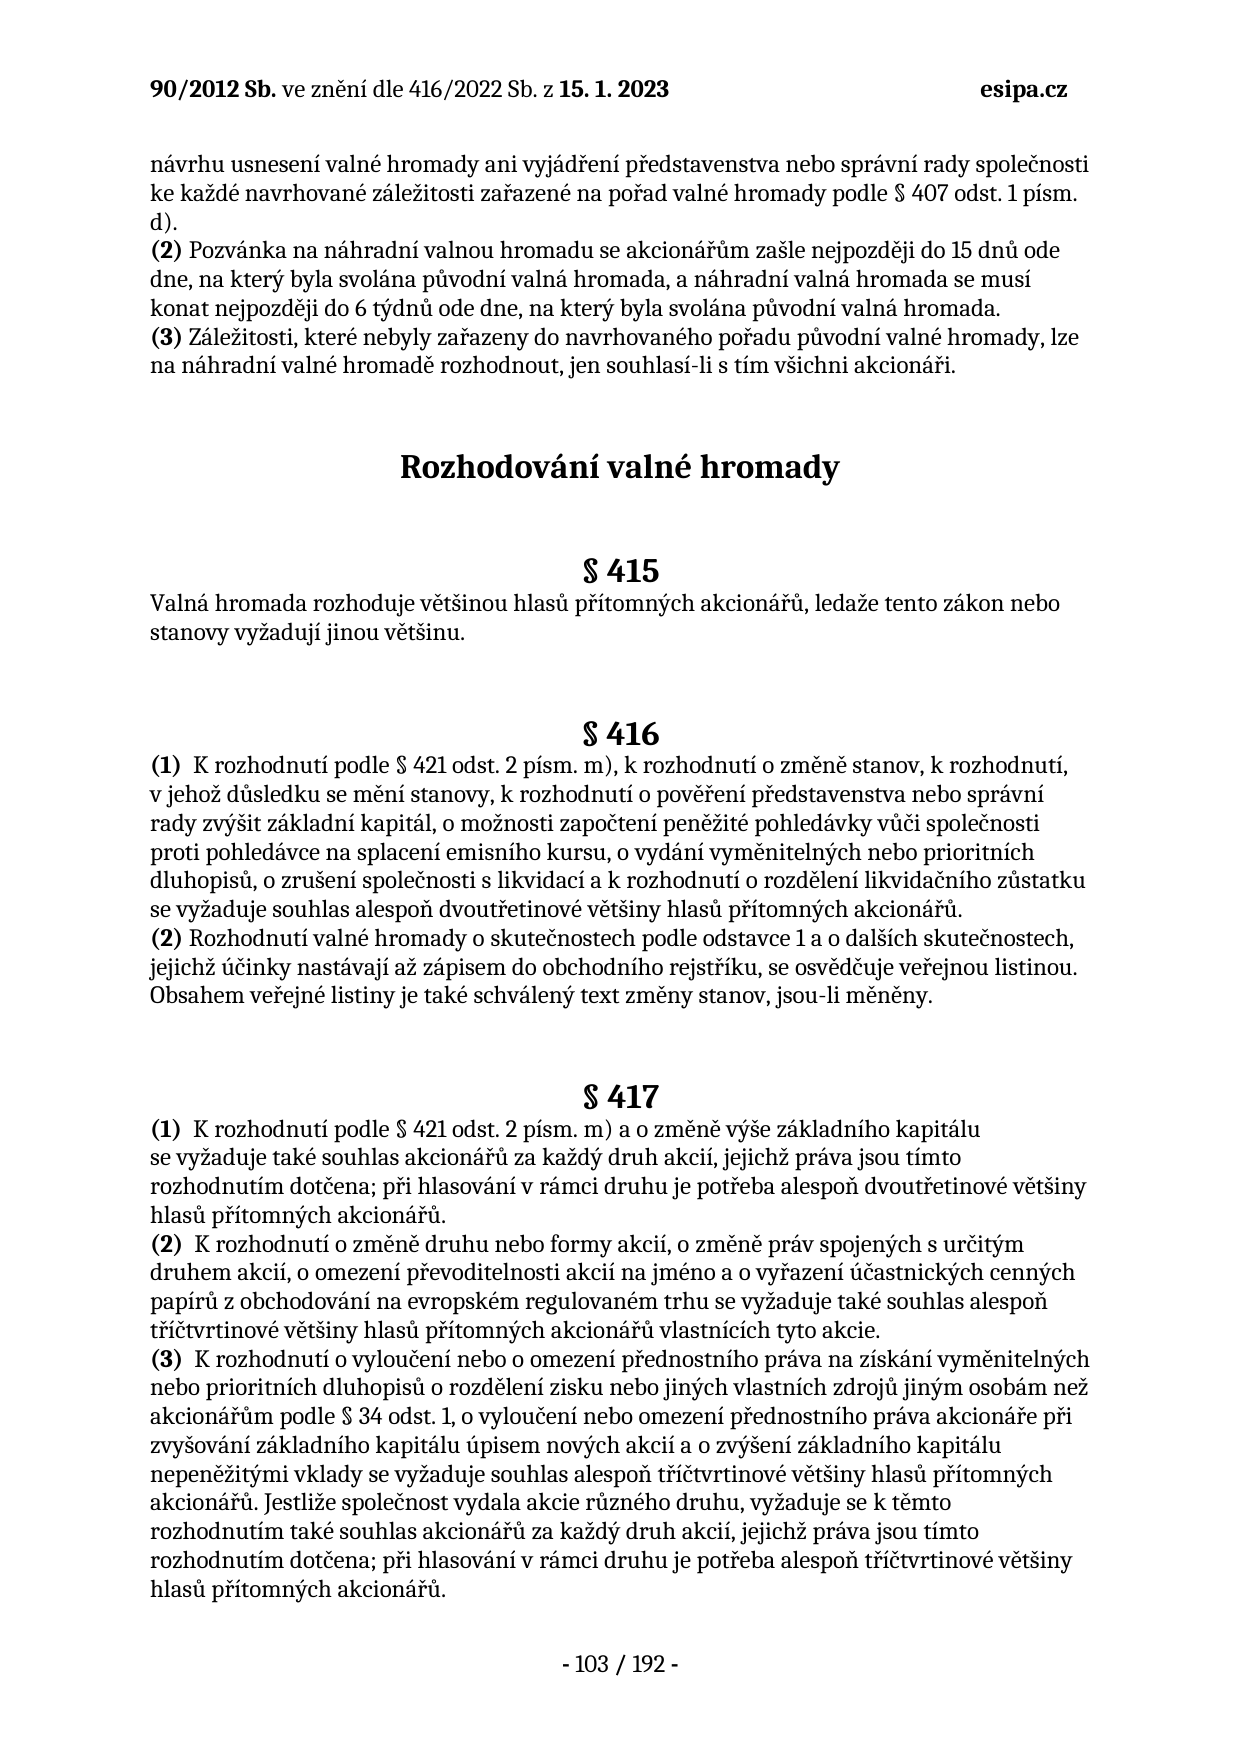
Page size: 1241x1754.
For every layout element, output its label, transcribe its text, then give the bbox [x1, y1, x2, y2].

text Valná hromada rozhoduje většinou hlasů přítomných akcionářů, ledaže tento zákon nebo stanovy vyžadují jinou většinu. [150, 589, 1090, 647]
text (2) Rozhodnutí valné hromady o skutečnostech podle odstavce 1 a o dalších skutečnostech, jejichž účinky nastávají až zápisem do obchodního rejstříku, se osvědčuje veřejnou listinou. Obsahem veřejné listiny je také schválený text změny stanov, jsou-li měněny. [150, 924, 1090, 1010]
subtitle Rozhodování valné hromady [150, 453, 1090, 484]
subtitle § 417 [150, 1083, 1090, 1114]
subtitle § 416 [150, 719, 1090, 751]
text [150, 150, 1090, 236]
text (2) Pozvánka na náhradní valnou hromadu se akcionářům zašle nejpozději do 15 dnů ode dne, na který byla svolána původní valná hromada, a náhradní valná hromada se musí konat nejpozději do 6 týdnů ode dne, na který byla svolána původní valná hromada. [150, 236, 1090, 322]
text (1) K rozhodnutí podle § 421 odst. 2 písm. m), k rozhodnutí o změně stanov, k rozhodnutí, v jehož důsledku se mění stanovy, k rozhodnutí o pověření představenstva nebo správní rady zvýšit základní kapitál, o možnosti započtení peněžité pohledávky vůči společnosti proti pohledávce na splacení emisního kursu, o vydání vyměnitelných nebo prioritních dluhopisů, o zrušení společnosti s likvidací a k rozhodnutí o rozdělení likvidačního zůstatku se vyžaduje souhlas alespoň dvoutřetinové většiny hlasů přítomných akcionářů. [150, 751, 1090, 924]
text (2) K rozhodnutí o změně druhu nebo formy akcií, o změně práv spojených s určitým druhem akcií, o omezení převoditelnosti akcií na jméno a o vyřazení účastnických cenných papírů z obchodování na evropském regulovaném trhu se vyžaduje také souhlas alespoň tříčtvrtinové většiny hlasů přítomných akcionářů vlastnících tyto akcie. [150, 1229, 1090, 1344]
subtitle § 415 [150, 557, 1090, 589]
text (3) Záležitosti, které nebyly zařazeny do navrhovaného pořadu původní valné hromady, lze na náhradní valné hromadě rozhodnout, jen souhlasí-li s tím všichni akcionáři. [150, 322, 1090, 380]
text (1) K rozhodnutí podle § 421 odst. 2 písm. m) a o změně výše základního kapitálu se vyžaduje také souhlas akcionářů za každý druh akcií, jejichž práva jsou tímto rozhodnutím dotčena; při hlasování v rámci druhu je potřeba alespoň dvoutřetinové většiny hlasů přítomných akcionářů. [150, 1114, 1090, 1229]
text (3) K rozhodnutí o vyloučení nebo o omezení přednostního práva na získání vyměnitelných nebo prioritních dluhopisů o rozdělení zisku nebo jiných vlastních zdrojů jiným osobám než akcionářům podle § 34 odst. 1, o vyloučení nebo omezení přednostního práva akcionáře při zvyšování základního kapitálu úpisem nových akcií a o zvýšení základního kapitálu nepeněžitými vklady se vyžaduje souhlas alespoň tříčtvrtinové většiny hlasů přítomných akcionářů. Jestliže společnost vydala akcie různého druhu, vyžaduje se k těmto rozhodnutím také souhlas akcionářů za každý druh akcií, jejichž práva jsou tímto rozhodnutím dotčena; při hlasování v rámci druhu je potřeba alespoň tříčtvrtinové většiny hlasů přítomných akcionářů. [150, 1344, 1090, 1603]
